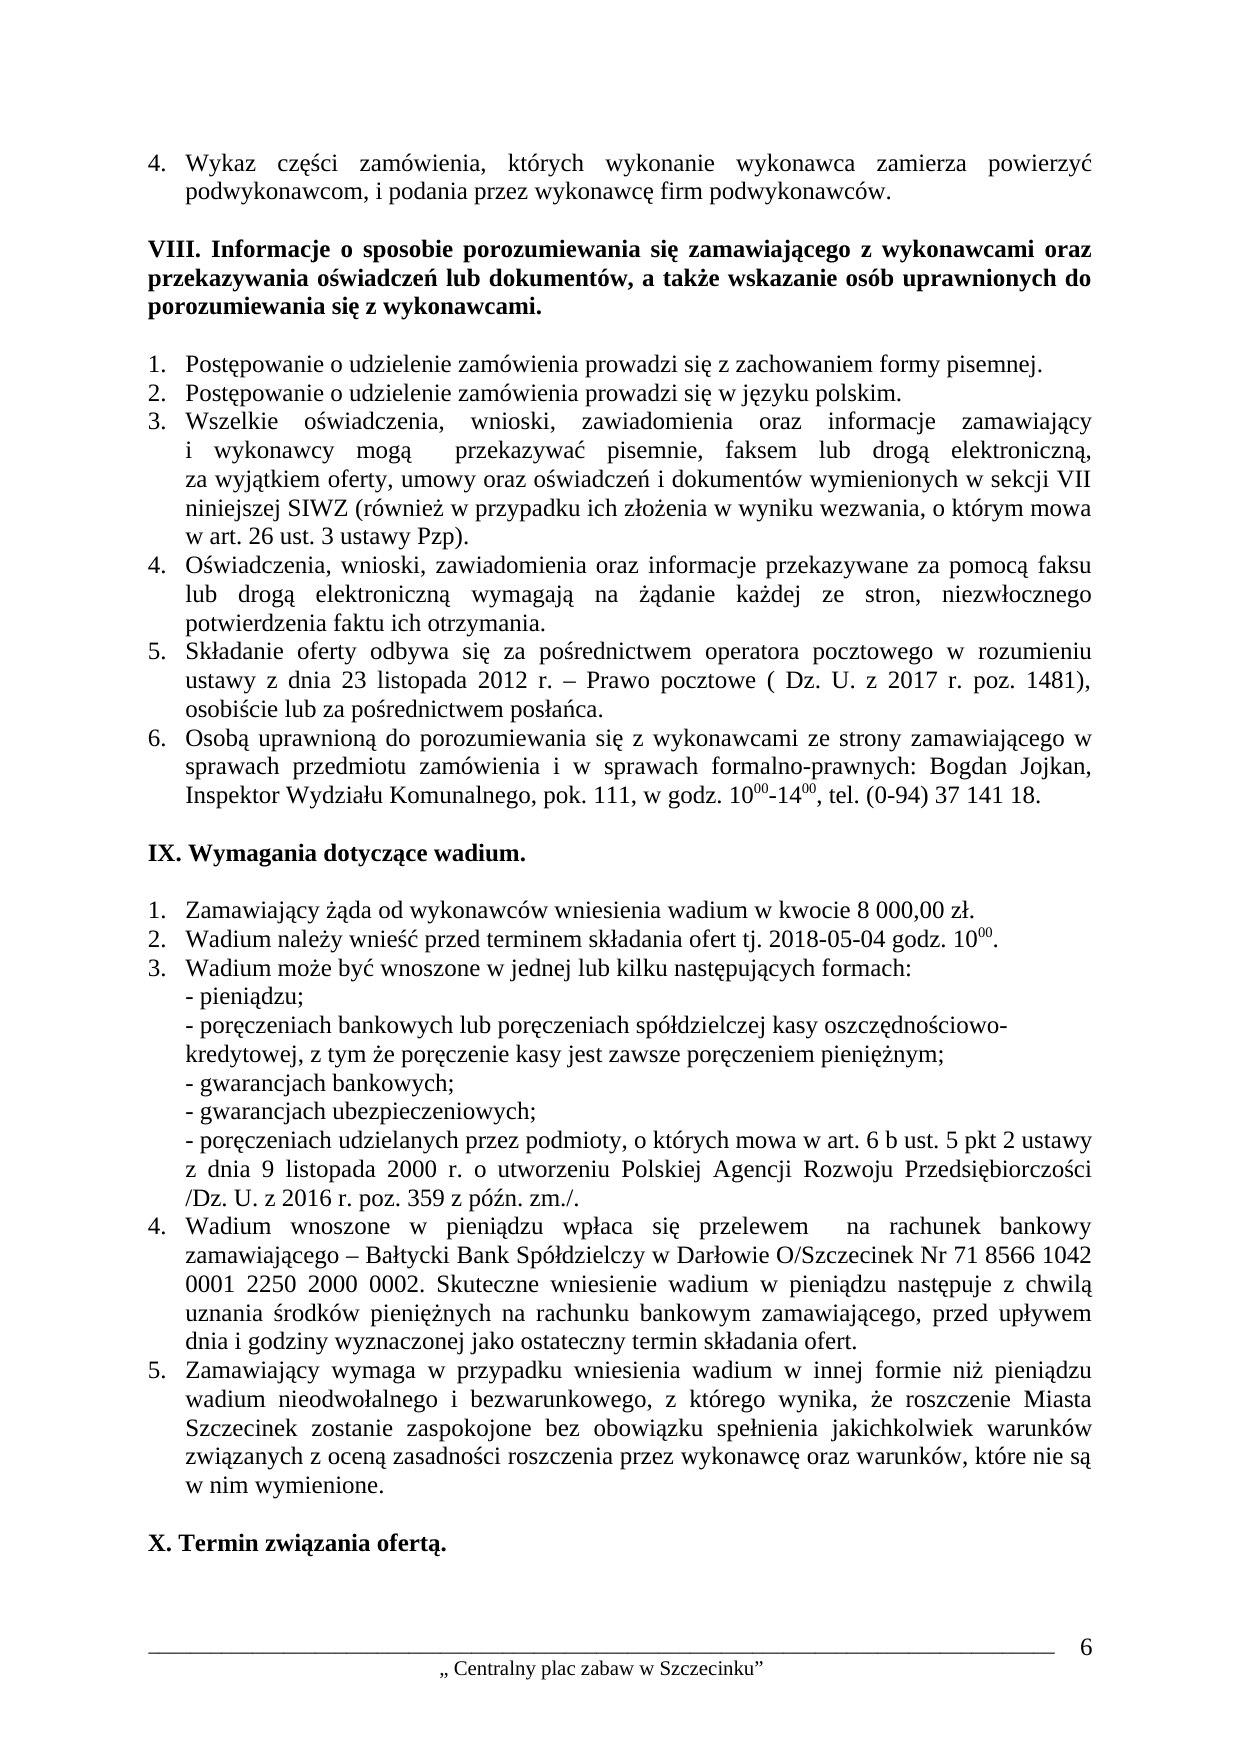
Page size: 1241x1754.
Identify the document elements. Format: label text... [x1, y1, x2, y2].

list Postępowanie o udzielenie zamówienia prowadzi się z zachowaniem formy pisemnej. [148, 349, 1093, 378]
list Wadium należy wnieść przed terminem składania ofert tj. 2018-05-04 godz. 1000. [148, 924, 1093, 953]
list Wszelkie oświadczenia, wnioski, zawiadomienia oraz informacje zamawiający i wykonawcy mogą przekazywać pisemnie, faksem lub drogą elektroniczną, za wyjątkiem oferty, umowy oraz oświadczeń i dokumentów wymienionych w sekcji VII niniejszej SIWZ (również w przypadku ich złożenia w wyniku wezwania, o którym mowa w art. 26 ust. 3 ustawy Pzp). [148, 406, 1093, 550]
text X. Termin związania ofertą. [148, 1528, 1093, 1556]
list Osobą uprawnioną do porozumiewania się z wykonawcami ze strony zamawiającego w sprawach przedmiotu zamówienia i w sprawach formalno-prawnych: Bogdan Jojkan, Inspektor Wydziału Komunalnego, pok. 111, w godz. 1000-1400, tel. (0-94) 37 141 18. [148, 723, 1093, 809]
text - poręczeniach bankowych lub poręczeniach spółdzielczej kasy oszczędnościowo-kredytowej, z tym że poręczenie kasy jest zawsze poręczeniem pieniężnym; [185, 1010, 1093, 1068]
text IX. Wymagania dotyczące wadium. [148, 838, 1093, 866]
list Zamawiający żąda od wykonawców wniesienia wadium w kwocie 8 000,00 zł. [148, 895, 1093, 924]
text VIII. Informacje o sposobie porozumiewania się zamawiającego z wykonawcami oraz przekazywania oświadczeń lub dokumentów, a także wskazanie osób uprawnionych do porozumiewania się z wykonawcami. [148, 234, 1093, 320]
list Wadium wnoszone w pieniądzu wpłaca się przelewem na rachunek bankowy zamawiającego – Bałtycki Bank Spółdzielczy w Darłowie O/Szczecinek Nr 71 8566 1042 0001 2250 2000 0002. Skuteczne wniesienie wadium w pieniądzu następuje z chwilą uznania środków pieniężnych na rachunku bankowym zamawiającego, przed upływem dnia i godziny wyznaczonej jako ostateczny termin składania ofert. [148, 1211, 1093, 1355]
list Postępowanie o udzielenie zamówienia prowadzi się w języku polskim. [148, 378, 1093, 406]
list Wadium może być wnoszone w jednej lub kilku następujących formach: [148, 953, 1093, 981]
text - gwarancjach bankowych; [148, 1068, 1093, 1096]
text - gwarancjach ubezpieczeniowych; [148, 1096, 1093, 1125]
text - pieniądzu; [148, 981, 1093, 1010]
list Oświadczenia, wnioski, zawiadomienia oraz informacje przekazywane za pomocą faksu lub drogą elektroniczną wymagają na żądanie każdej ze stron, niezwłocznego potwierdzenia faktu ich otrzymania. [148, 550, 1093, 636]
list Zamawiający wymaga w przypadku wniesienia wadium w innej formie niż pieniądzu wadium nieodwołalnego i bezwarunkowego, z którego wynika, że roszczenie Miasta Szczecinek zostanie zaspokojone bez obowiązku spełnienia jakichkolwiek warunków związanych z oceną zasadności roszczenia przez wykonawcę oraz warunków, które nie są w nim wymienione. [148, 1355, 1093, 1499]
list Wykaz części zamówienia, których wykonanie wykonawca zamierza powierzyć podwykonawcom, i podania przez wykonawcę firm podwykonawców. [148, 148, 1093, 205]
list Składanie oferty odbywa się za pośrednictwem operatora pocztowego w rozumieniu ustawy z dnia 23 listopada 2012 r. – Prawo pocztowe ( Dz. U. z 2017 r. poz. 1481), osobiście lub za pośrednictwem posłańca. [148, 636, 1093, 723]
text - poręczeniach udzielanych przez podmioty, o których mowa w art. 6 b ust. 5 pkt 2 ustawy z dnia 9 listopada 2000 r. o utworzeniu Polskiej Agencji Rozwoju Przedsiębiorczości /Dz. U. z 2016 r. poz. 359 z późn. zm./. [185, 1125, 1093, 1211]
